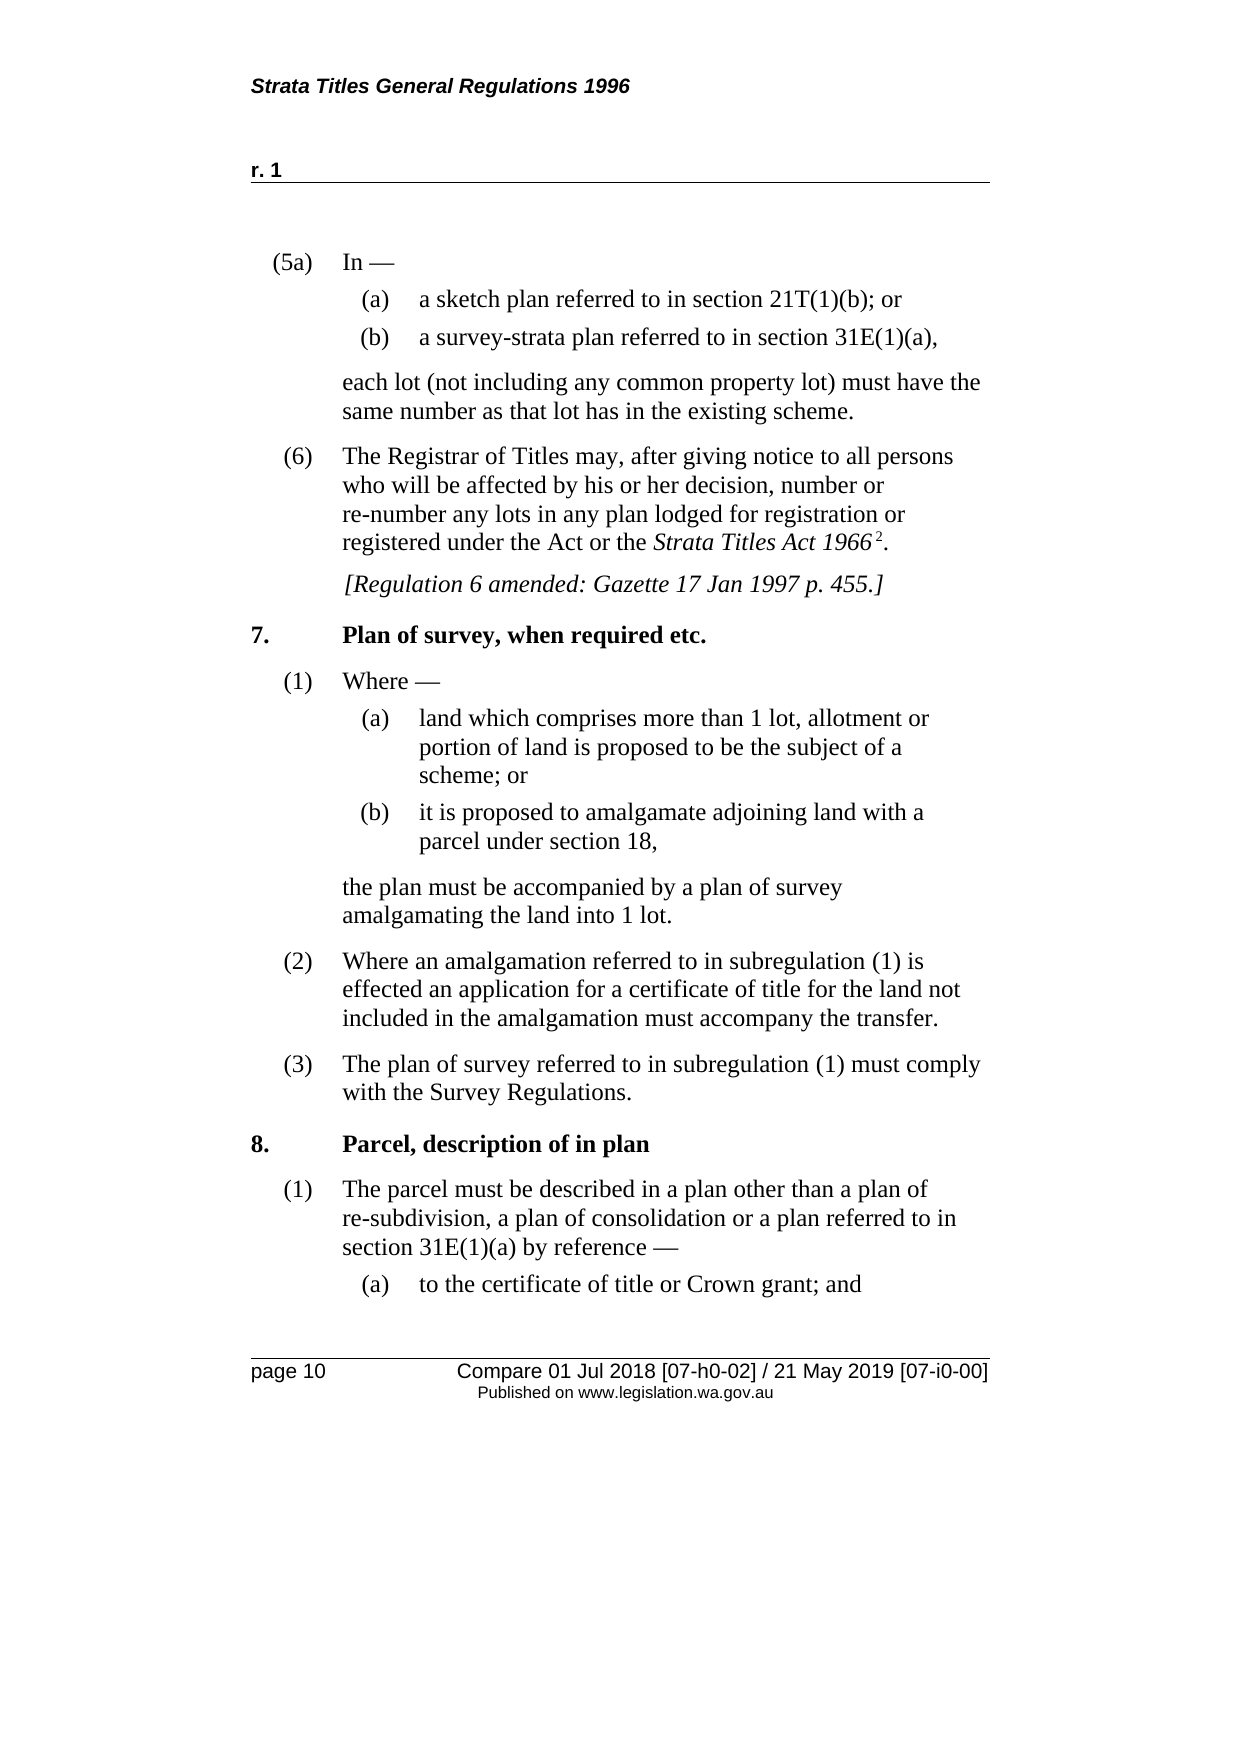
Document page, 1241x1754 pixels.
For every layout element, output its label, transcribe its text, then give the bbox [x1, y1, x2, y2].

text the plan must be accompanied by a plan of survey amalgamating the land into 1 lot. [251, 872, 990, 929]
text (1) Where — [251, 666, 990, 694]
text (1) The parcel must be described in a plan other than a plan of re-subdivision, a plan of consolidation or a plan referred to in section 31E(1)(a) by reference — [251, 1174, 990, 1261]
text [Regulation 6 amended: Gazette 17 Jan 1997 p. 455.] [251, 569, 990, 597]
text (b) a survey-strata plan referred to in section 31E(1)(a), [251, 322, 990, 350]
text (2) Where an amalgamation referred to in subregulation (1) is effected an application for a certificate of title for the land not included in the amalgamation must accompany the transfer. [251, 946, 990, 1032]
text (6) The Registrar of Titles may, after giving notice to all persons who will be affected by his or her decision, number or re-number any lots in any plan lodged for registration or registered under the Act or the Strata Titles Act 1966 2. [251, 441, 990, 556]
text (a) land which comprises more than 1 lot, allotment or portion of land is proposed to be the subject of a scheme; or [251, 703, 990, 789]
text (b) it is proposed to amalgamate adjoining land with a parcel under section 18, [251, 797, 990, 855]
text (5a) In — [251, 247, 990, 276]
subtitle 8. Parcel, description of in plan [251, 1129, 990, 1158]
text each lot (not including any common property lot) must have the same number as that lot has in the existing scheme. [251, 367, 990, 424]
subtitle 7. Plan of survey, when required etc. [251, 620, 990, 649]
text (a) a sketch plan referred to in section 21T(1)(b); or [251, 284, 990, 313]
text (3) The plan of survey referred to in subregulation (1) must comply with the Survey Regulations. [251, 1049, 990, 1106]
text (a) to the certificate of title or Crown grant; and [251, 1269, 990, 1298]
